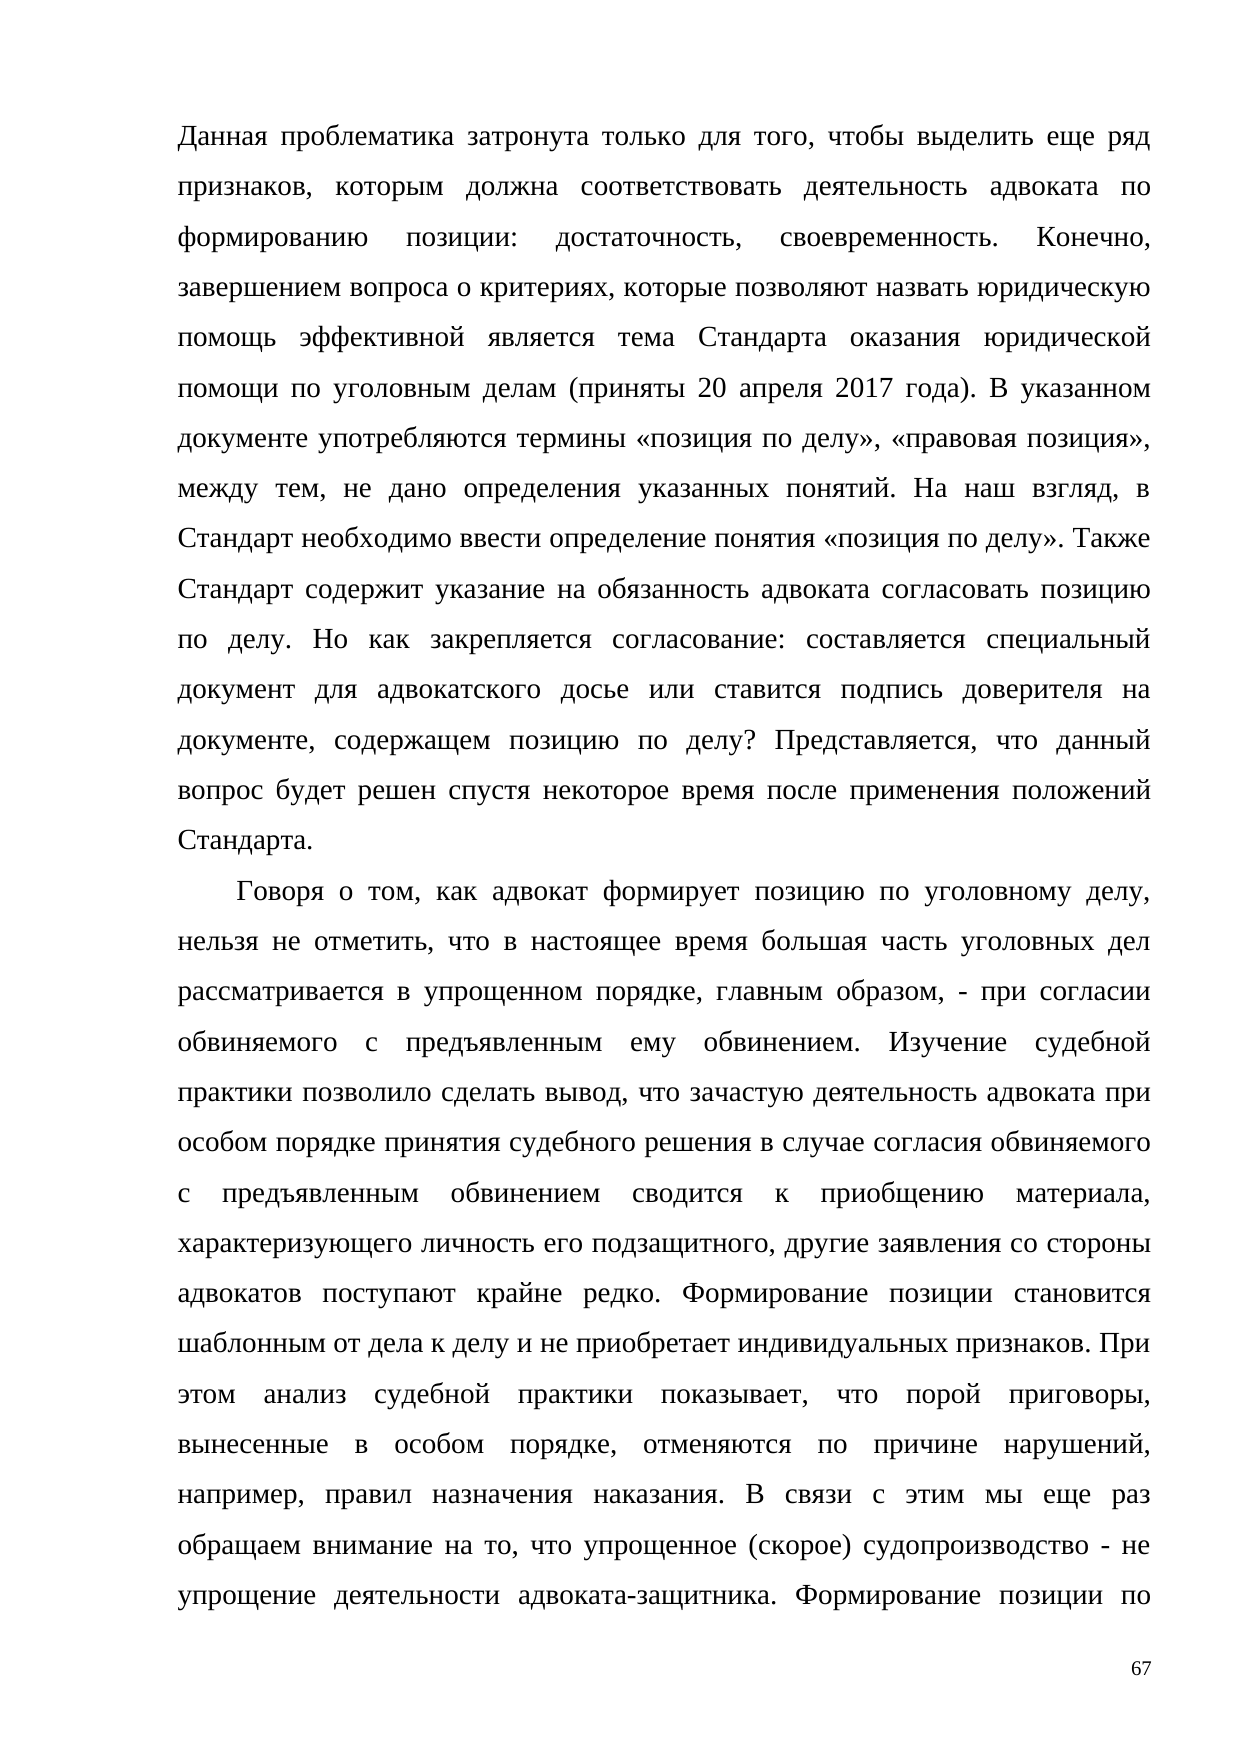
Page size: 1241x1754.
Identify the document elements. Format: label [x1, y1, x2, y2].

text [177, 873, 1152, 1611]
text [177, 118, 1152, 856]
